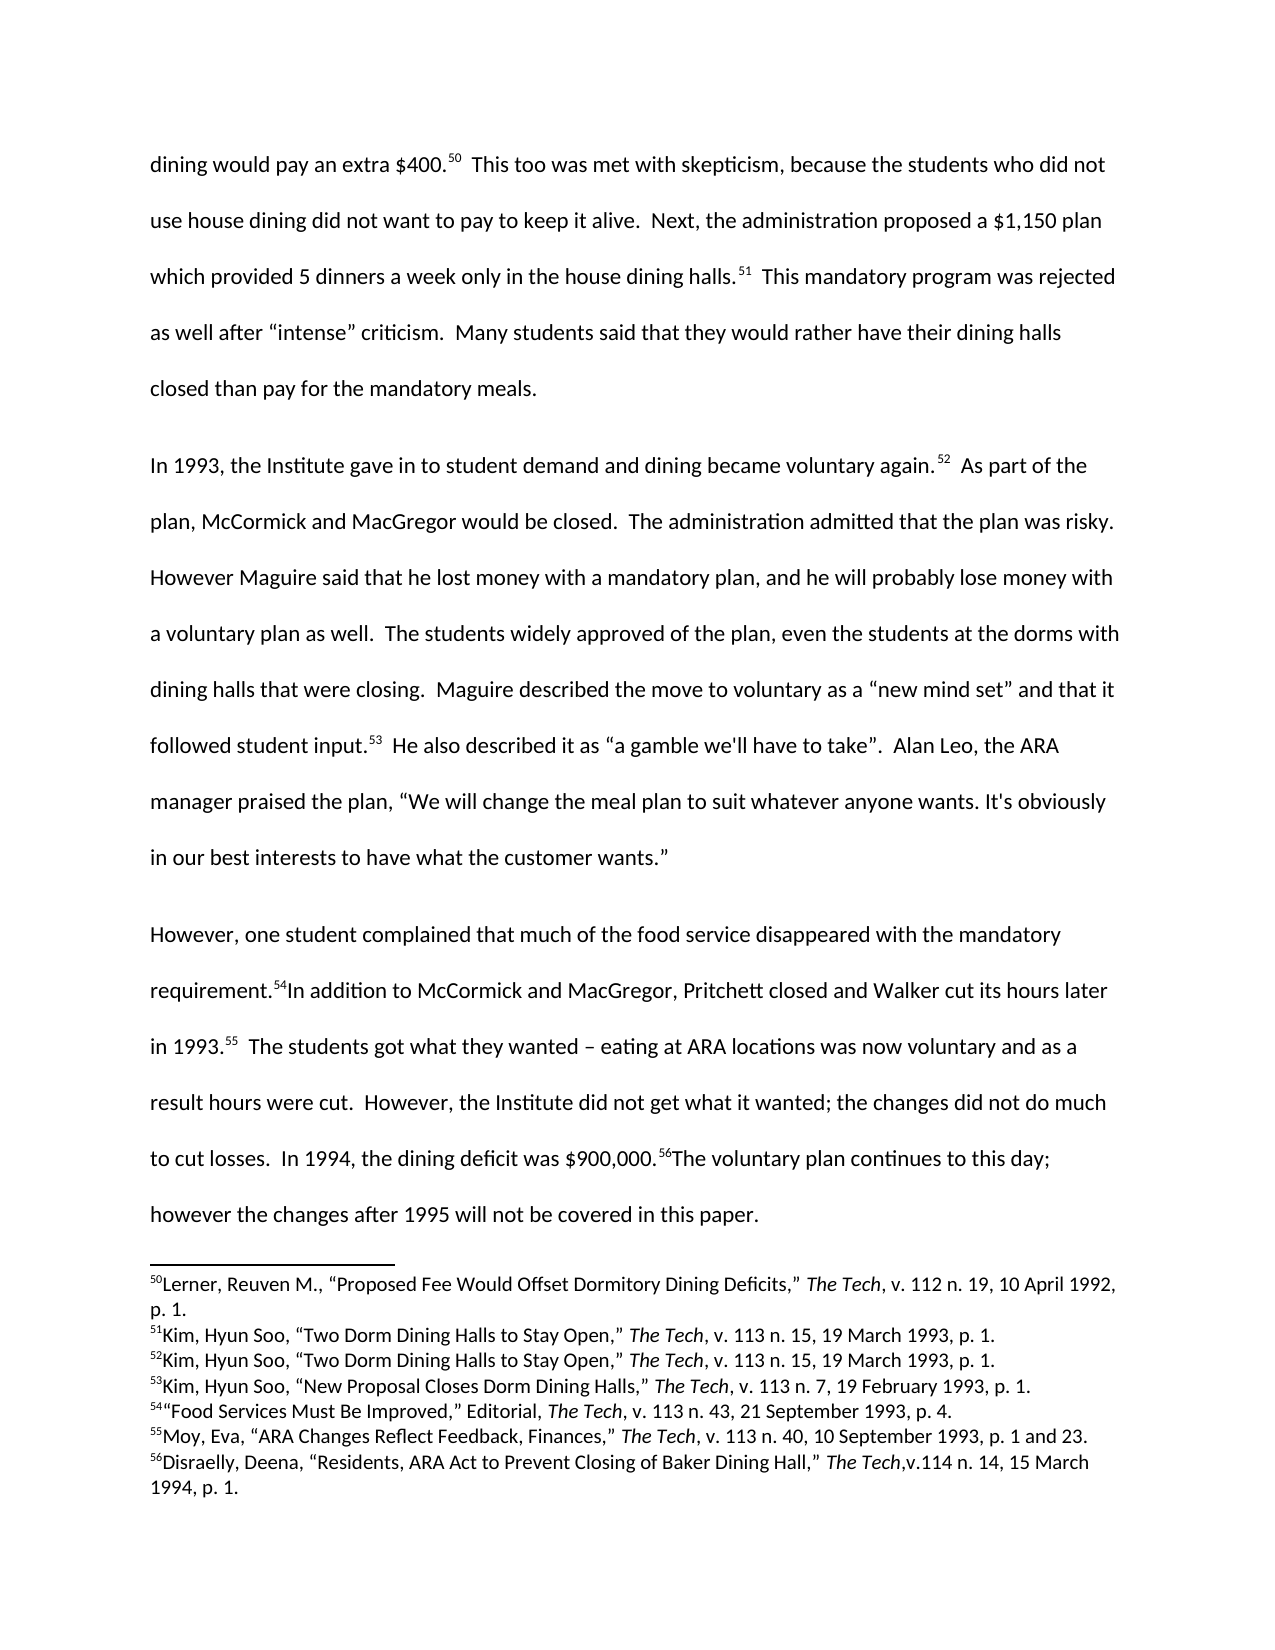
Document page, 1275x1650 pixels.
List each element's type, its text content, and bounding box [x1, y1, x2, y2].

text In 1993, the Institute gave in to student demand and dining became voluntary again. As part of the plan, McCormick and MacGregor would be closed. The administration admitted that the plan was risky. However Maguire said that he lost money with a mandatory plan, and he will probably lose money with a voluntary plan as well. The students widely approved of the plan, even the students at the dorms with dining halls that were closing. Maguire described the move to voluntary as a “new mind set” and that it followed student input. He also described it as “a gamble we'll have to take”. Alan Leo, the ARA manager praised the plan, “We will change the meal plan to suit whatever anyone wants. It's obviously in our best interests to have what the customer wants.” [150, 451, 1125, 871]
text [150, 150, 1125, 402]
text However, one student complained that much of the food service disappeared with the mandatory requirement.In addition to McCormick and MacGregor, Pritchett closed and Walker cut its hours later in 1993. The students got what they wanted – eating at ARA locations was now voluntary and as a result hours were cut. However, the Institute did not get what it wanted; the changes did not do much to cut losses. In 1994, the dining deficit was $900,000.The voluntary plan continues to this day; however the changes after 1995 will not be covered in this paper. [150, 920, 1125, 1228]
